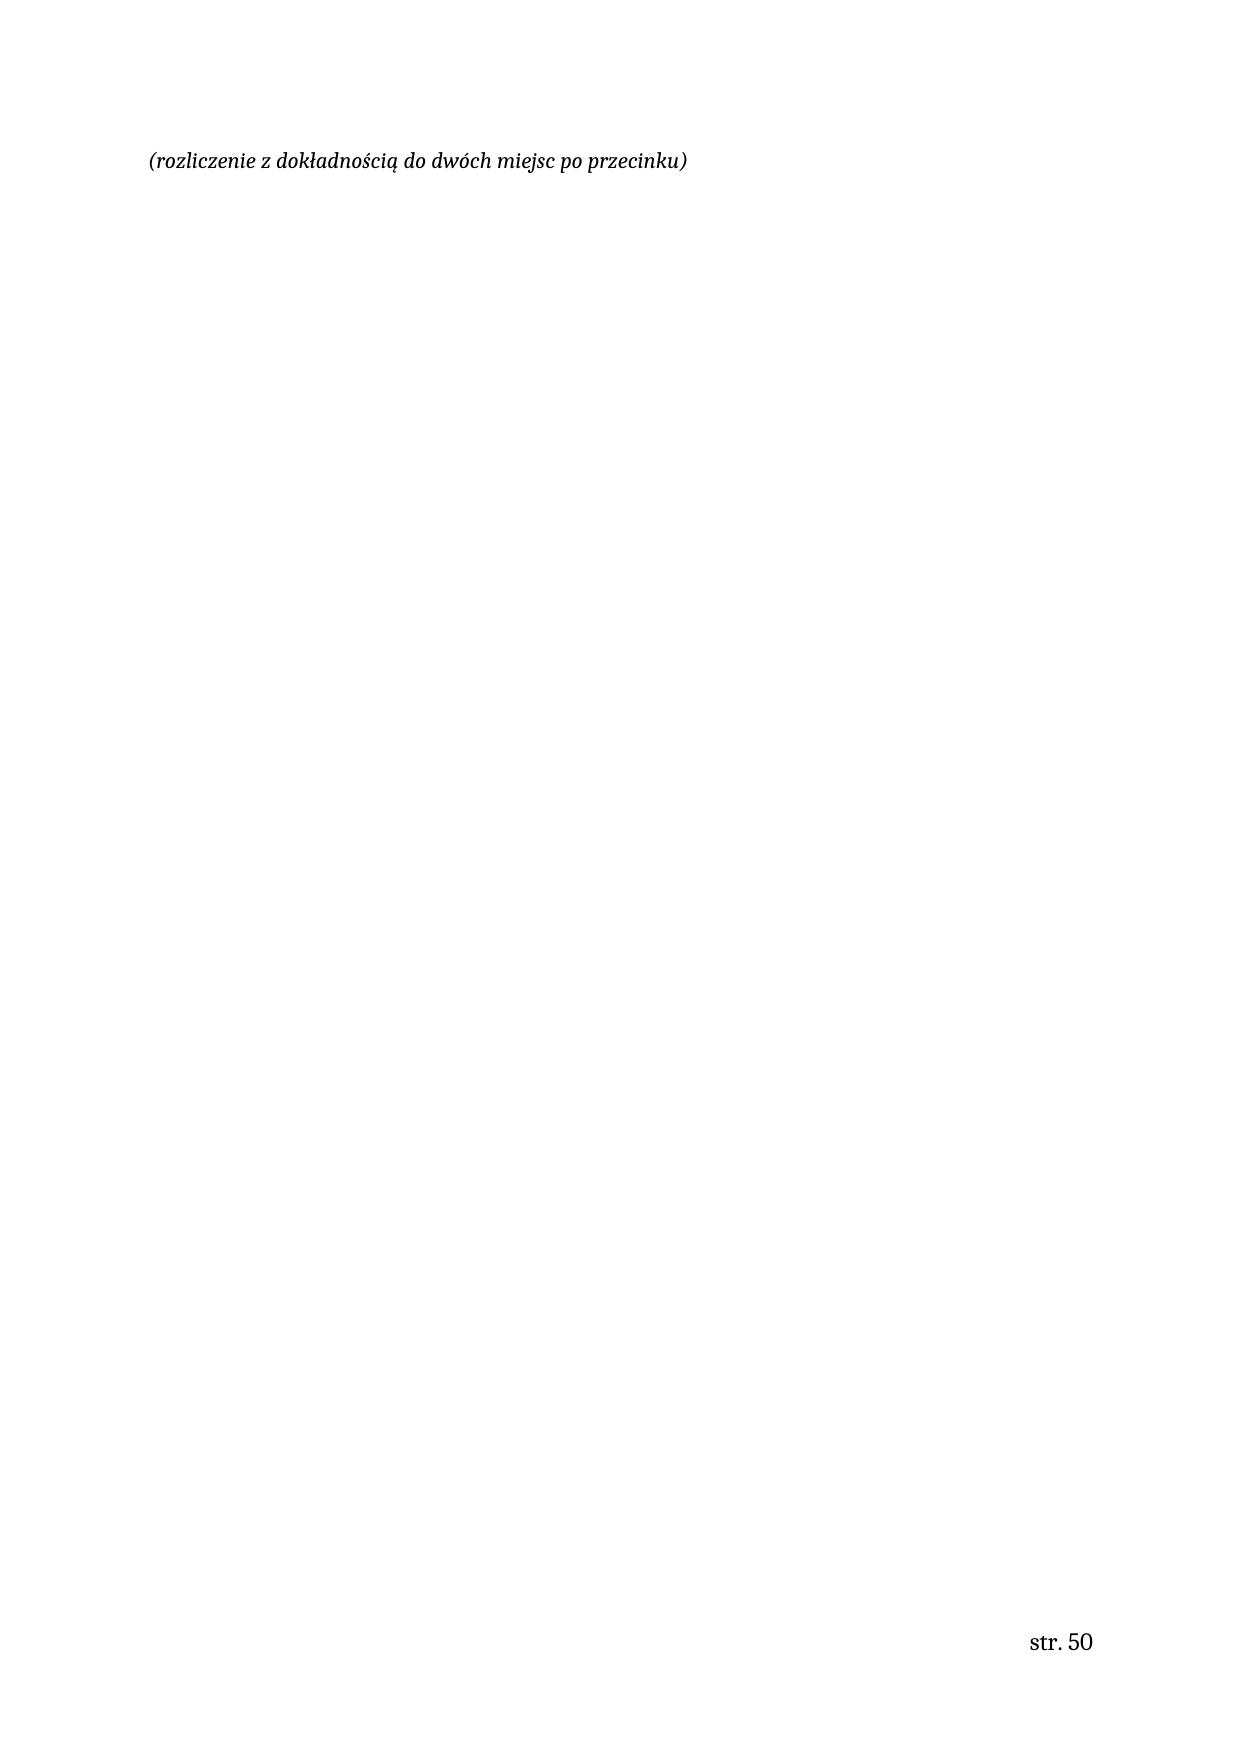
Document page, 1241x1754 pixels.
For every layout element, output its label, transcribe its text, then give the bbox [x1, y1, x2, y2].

text (rozliczenie z dokładnością do dwóch miejsc po przecinku) [148, 148, 1093, 174]
